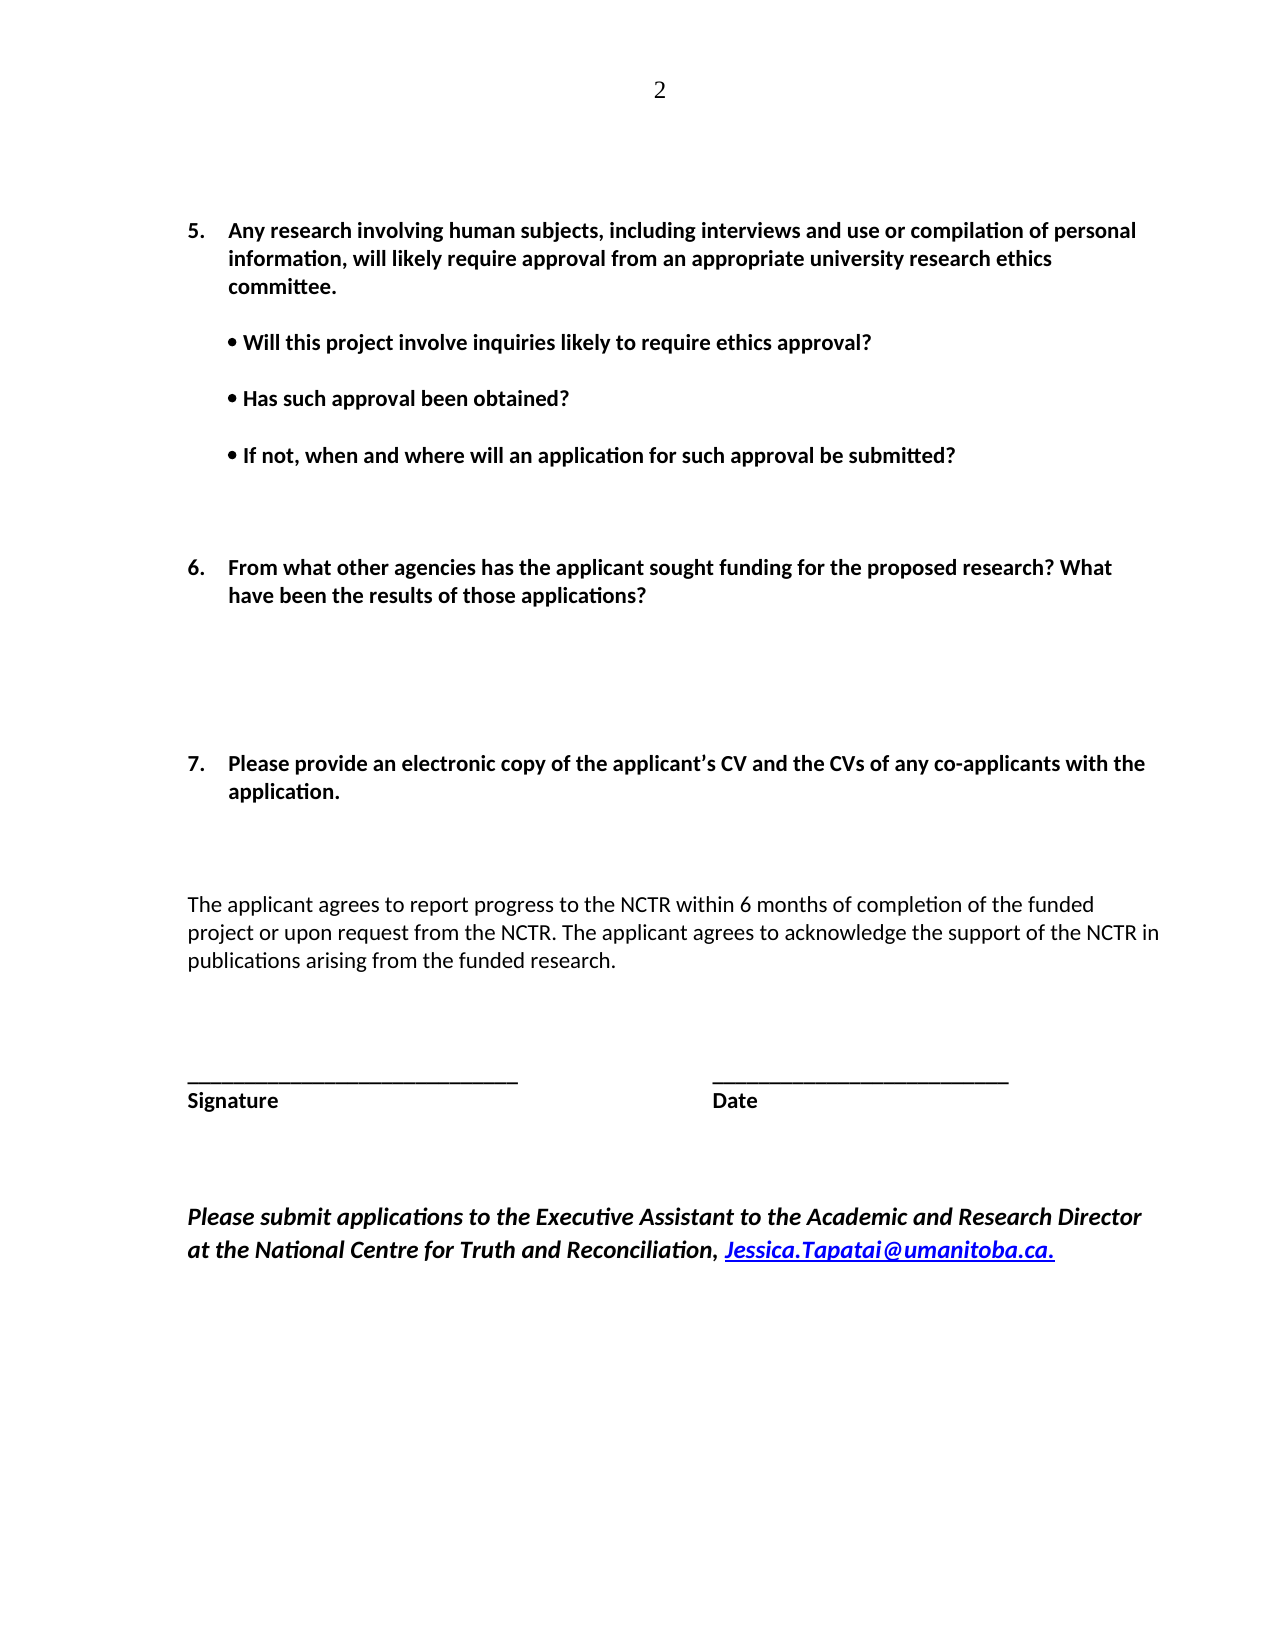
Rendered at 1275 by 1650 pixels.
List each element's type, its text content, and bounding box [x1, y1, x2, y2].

text · If not, when and where will an application for such approval be submitted? [228, 441, 1163, 469]
text Signature Date [187, 1087, 1163, 1115]
text · Will this project involve inquiries likely to require ethics approval? [228, 328, 1163, 356]
text _____________________________ __________________________ [187, 1059, 1163, 1087]
text · Has such approval been obtained? [228, 384, 1163, 412]
list Please provide an electronic copy of the applicant’s CV and the CVs of any co-applicants with the application. [187, 749, 1163, 805]
text The applicant agrees to report progress to the NCTR within 6 months of completion of the funded project or upon request from the NCTR. The applicant agrees to acknowledge the support of the NCTR in publications arising from the funded research. [187, 890, 1163, 974]
list Any research involving human subjects, including interviews and use or compilation of personal information, will likely require approval from an appropriate university research ethics committee. [187, 216, 1163, 300]
text Please submit applications to the Executive Assistant to the Academic and Research Director at the National Centre for Truth and Reconciliation, Jessica.Tapatai@umanitoba.ca. [187, 1201, 1163, 1265]
list From what other agencies has the applicant sought funding for the proposed research? What have been the results of those applications? [187, 553, 1163, 609]
